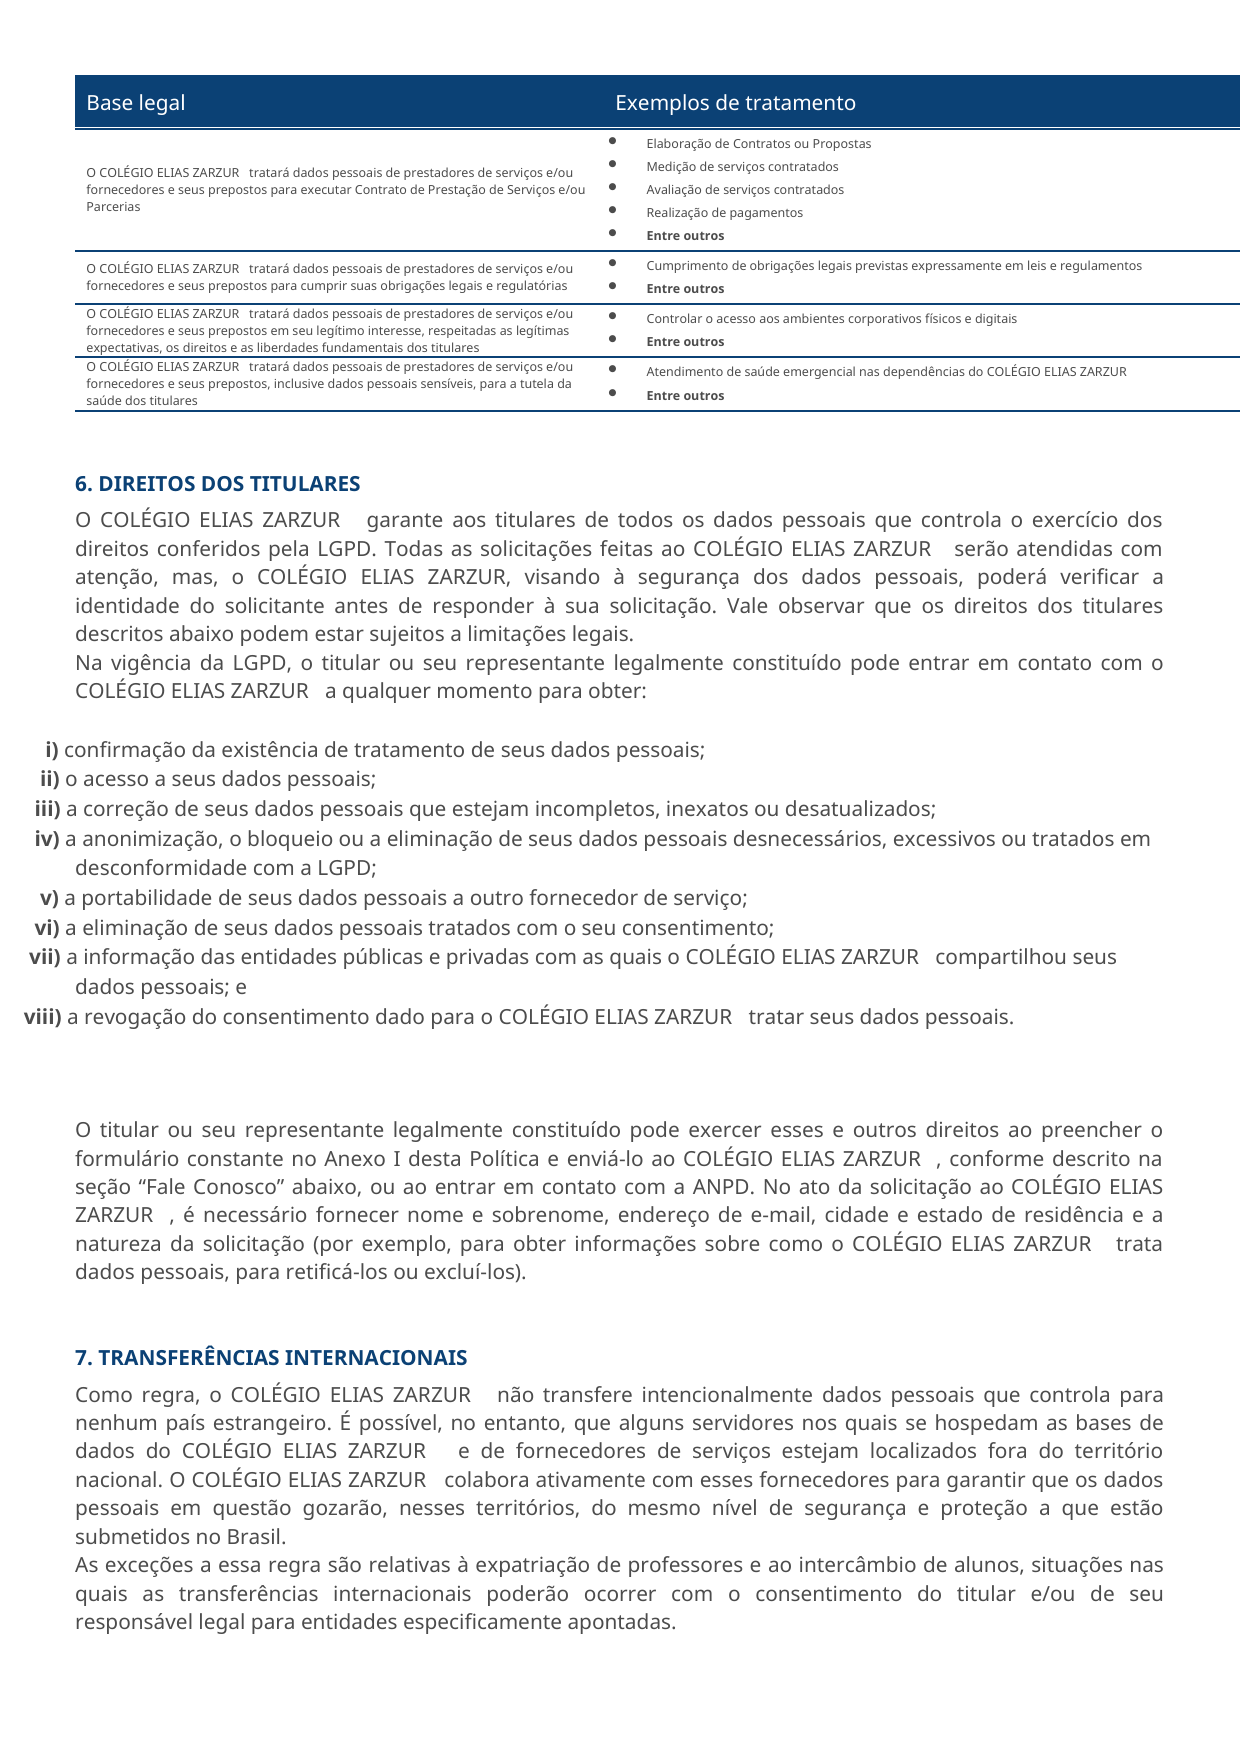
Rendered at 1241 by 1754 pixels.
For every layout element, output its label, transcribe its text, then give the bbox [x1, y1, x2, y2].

table_cell Cumprimento de obrigações legais previstas expressamente em leis e regulamentos Entre outros [604, 252, 1240, 303]
text As exceções a essa regra são relativas à expatriação de professores e ao intercâmbio de alunos, situações nas quais as transferências internacionais poderão ocorrer com o consentimento do titular e/ou de seu responsável legal para entidades especificamente apontadas. [75, 1550, 1165, 1636]
text Na vigência da LGPD, o titular ou seu representante legalmente constituído pode entrar em contato com o COLÉGIO ELIAS ZARZUR a qualquer momento para obter: [75, 648, 1165, 705]
table_cell Controlar o acesso aos ambientes corporativos físicos e digitais Entre outros [604, 305, 1240, 356]
text iii) a correção de seus dados pessoais que estejam incompletos, inexatos ou desatualizados; [23, 793, 1165, 822]
text ii) o acesso a seus dados pessoais; [23, 763, 1165, 793]
text Como regra, o COLÉGIO ELIAS ZARZUR não transfere intencionalmente dados pessoais que controla para nenhum país estrangeiro. É possível, no entanto, que alguns servidores nos quais se hospedam as bases de dados do COLÉGIO ELIAS ZARZUR e de fornecedores de serviços estejam localizados fora do território nacional. O COLÉGIO ELIAS ZARZUR colabora ativamente com esses fornecedores para garantir que os dados pessoais em questão gozarão, nesses territórios, do mesmo nível de segurança e proteção a que estão submetidos no Brasil. [75, 1380, 1165, 1550]
table_cell Elaboração de Contratos ou Propostas Medição de serviços contratados Avaliação de serviços contratados Realização de pagamentos Entre outros [604, 130, 1240, 250]
table_cell O COLÉGIO ELIAS ZARZUR tratará dados pessoais de prestadores de serviços e/ou fornecedores e seus prepostos para executar Contrato de Prestação de Serviços e/ou Parcerias [75, 130, 604, 250]
table_cell Base legal [75, 77, 604, 127]
text O COLÉGIO ELIAS ZARZUR garante aos titulares de todos os dados pessoais que controla o exercício dos direitos conferidos pela LGPD. Todas as solicitações feitas ao COLÉGIO ELIAS ZARZUR serão atendidas com atenção, mas, o COLÉGIO ELIAS ZARZUR, visando à segurança dos dados pessoais, poderá verificar a identidade do solicitante antes de responder à sua solicitação. Vale observar que os direitos dos titulares descritos abaixo podem estar sujeitos a limitações legais. [75, 506, 1165, 648]
table_cell Atendimento de saúde emergencial nas dependências do COLÉGIO ELIAS ZARZUR Entre outros [604, 358, 1240, 409]
text O titular ou seu representante legalmente constituído pode exercer esses e outros direitos ao preencher o formulário constante no Anexo I desta Política e enviá-lo ao COLÉGIO ELIAS ZARZUR , conforme descrito na seção “Fale Conosco” abaixo, ou ao entrar em contato com a ANPD. No ato da solicitação ao COLÉGIO ELIAS ZARZUR , é necessário fornecer nome e sobrenome, endereço de e-mail, cidade e estado de residência e a natureza da solicitação (por exemplo, para obter informações sobre como o COLÉGIO ELIAS ZARZUR trata dados pessoais, para retificá-los ou excluí-los). [75, 1115, 1165, 1286]
text iv) a anonimização, o bloqueio ou a eliminação de seus dados pessoais desnecessários, excessivos ou tratados em desconformidade com a LGPD; [23, 822, 1165, 882]
text i) confirmação da existência de tratamento de seus dados pessoais; [23, 733, 1165, 763]
text 6. DIREITOS DOS TITULARES [75, 468, 1165, 498]
text vii) a informação das entidades públicas e privadas com as quais o COLÉGIO ELIAS ZARZUR compartilhou seus dados pessoais; e [23, 941, 1165, 1001]
text 7. TRANSFERÊNCIAS INTERNACIONAIS [75, 1342, 1165, 1372]
table_cell O COLÉGIO ELIAS ZARZUR tratará dados pessoais de prestadores de serviços e/ou fornecedores e seus prepostos em seu legítimo interesse, respeitadas as legítimas expectativas, os direitos e as liberdades fundamentais dos titulares [75, 305, 604, 356]
text vi) a eliminação de seus dados pessoais tratados com o seu consentimento; [23, 912, 1165, 941]
table_cell O COLÉGIO ELIAS ZARZUR tratará dados pessoais de prestadores de serviços e/ou fornecedores e seus prepostos para cumprir suas obrigações legais e regulatórias [75, 252, 604, 303]
text viii) a revogação do consentimento dado para o COLÉGIO ELIAS ZARZUR tratar seus dados pessoais. [23, 1001, 1165, 1030]
text v) a portabilidade de seus dados pessoais a outro fornecedor de serviço; [23, 882, 1165, 912]
table_cell O COLÉGIO ELIAS ZARZUR tratará dados pessoais de prestadores de serviços e/ou fornecedores e seus prepostos, inclusive dados pessoais sensíveis, para a tutela da saúde dos titulares [75, 358, 604, 409]
table_cell Exemplos de tratamento [604, 77, 1240, 127]
